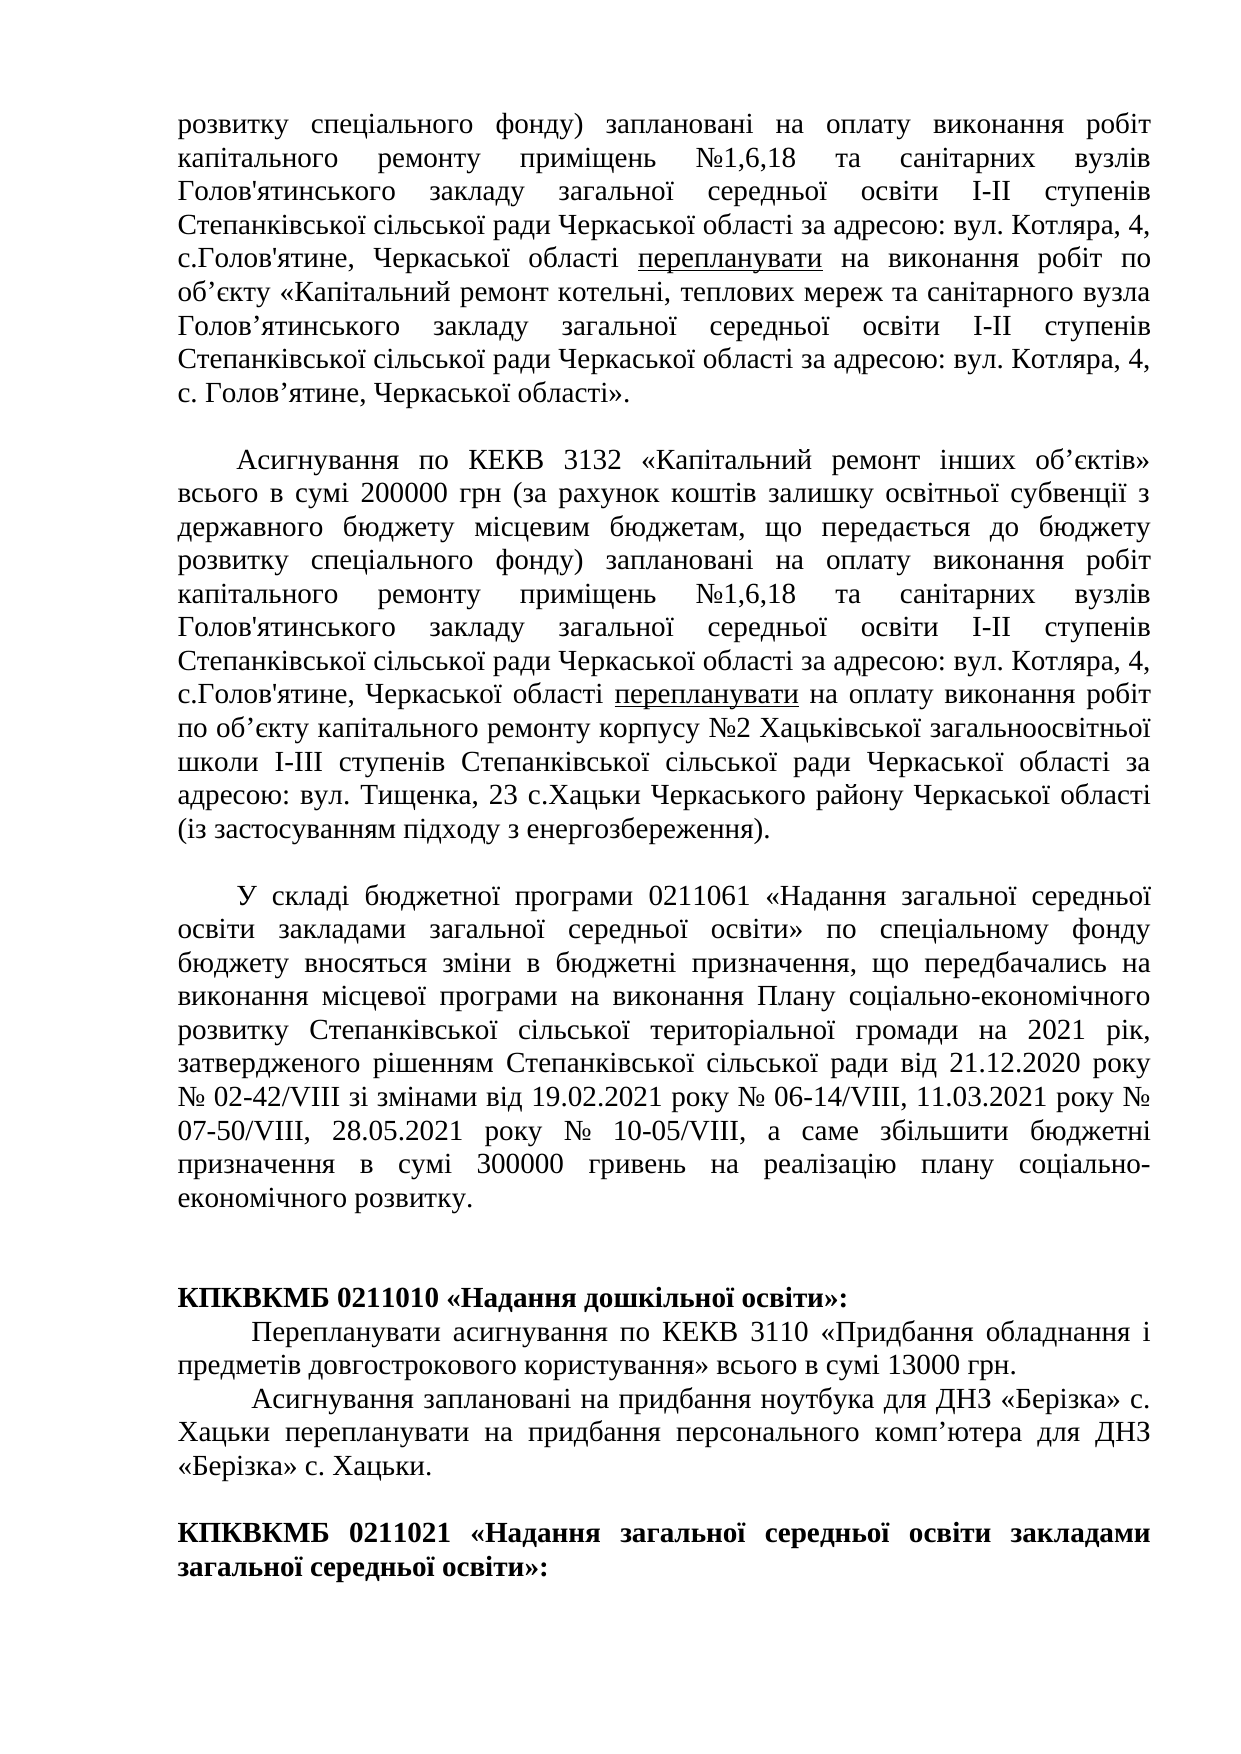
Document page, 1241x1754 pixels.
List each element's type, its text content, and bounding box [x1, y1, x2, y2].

text КПКВКМБ 0211010 «Надання дошкільної освіти»: [177, 1280, 1152, 1314]
text КПКВКМБ 0211021 «Надання загальної середньої освіти закладами загальної середньої освіти»: [177, 1515, 1152, 1582]
text Асигнування по КЕКВ 3132 «Капітальний ремонт інших об’єктів» всього в сумі 200000 грн (за рахунок коштів залишку освітньої субвенції з державного бюджету місцевим бюджетам, що передається до бюджету розвитку спеціального фонду) заплановані на оплату виконання робіт капітального ремонту приміщень №1,6,18 та санітарних вузлів Голов'ятинського закладу загальної середньої освіти І-ІІ ступенів Степанківської сільської ради Черкаської області за адресою: вул. Котляра, 4, с.Голов'ятине, Черкаської області перепланувати на оплату виконання робіт по об’єкту капітального ремонту корпусу №2 Хацьківської загальноосвітньої школи І-ІІІ ступенів Степанківської сільської ради Черкаської області за адресою: вул. Тищенка, 23 с.Хацьки Черкаського району Черкаської області (із застосуванням підходу з енергозбереження). [177, 442, 1152, 844]
text У складі бюджетної програми 0211061 «Надання загальної середньої освіти закладами загальної середньої освіти» по спеціальному фонду бюджету вносяться зміни в бюджетні призначення, що передбачались на виконання місцевої програми на виконання Плану соціально-економічного розвитку Степанківської сільської територіальної громади на 2021 рік, затвердженого рішенням Степанківської сільської ради від 21.12.2020 року № 02-42/VІІІ зі змінами від 19.02.2021 року № 06-14/VІІІ, 11.03.2021 року № 07-50/VІІІ, 28.05.2021 року № 10-05/VІІІ, а саме збільшити бюджетні призначення в сумі 300000 гривень на реалізацію плану соціально-економічного розвитку. [177, 878, 1152, 1213]
text Асигнування заплановані на придбання ноутбука для ДНЗ «Берізка» с. Хацьки перепланувати на придбання персонального комп’ютера для ДНЗ «Берізка» с. Хацьки. [177, 1381, 1152, 1482]
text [177, 106, 1152, 408]
text Перепланувати асигнування по КЕКВ 3110 «Придбання обладнання і предметів довгострокового користування» всього в сумі 13000 грн. [177, 1314, 1152, 1381]
